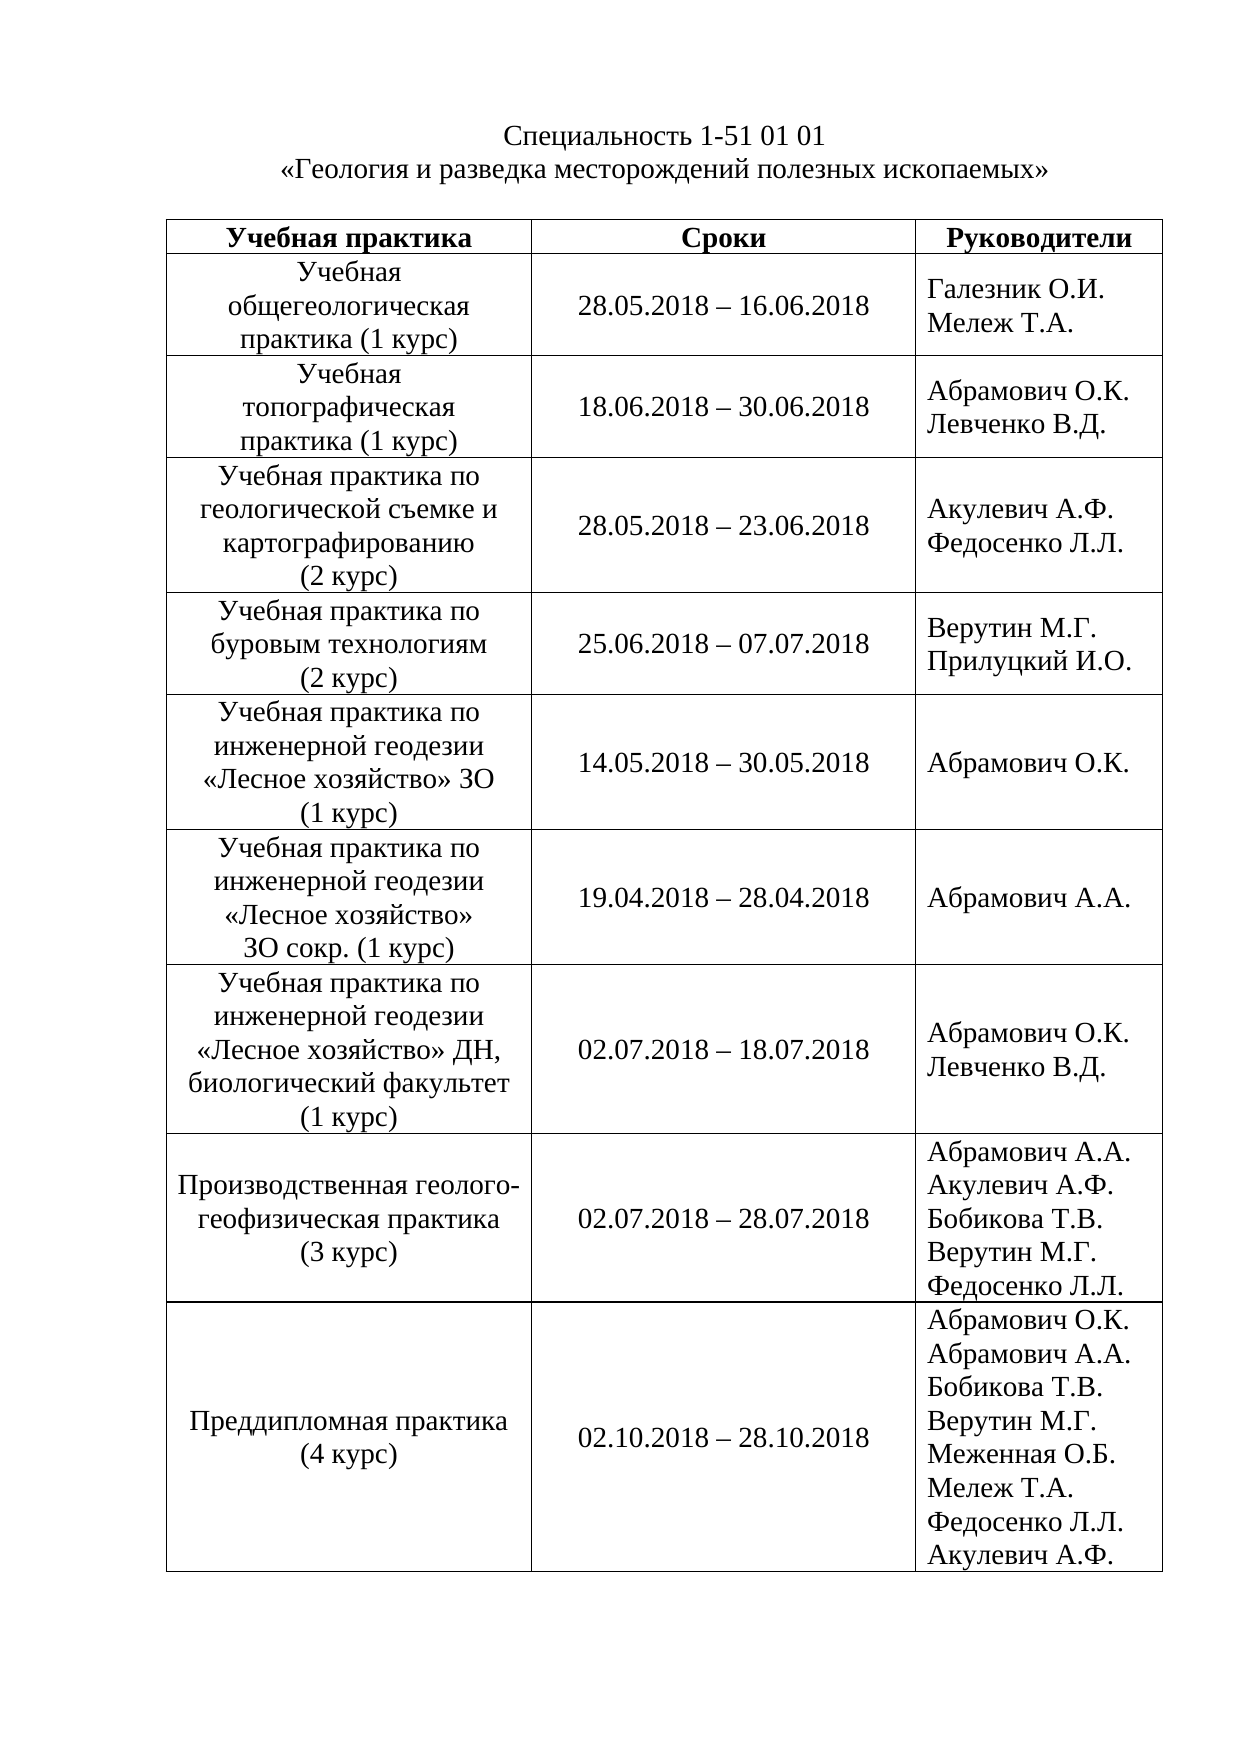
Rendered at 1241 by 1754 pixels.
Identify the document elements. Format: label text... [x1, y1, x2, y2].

table_cell 02.07.2018 – 28.07.2018 [532, 1134, 915, 1301]
table_cell 25.06.2018 – 07.07.2018 [532, 593, 915, 693]
table_cell Абрамович О.К. Абрамович А.А. Бобикова Т.В. Верутин М.Г. Меженная О.Б. Мележ Т.А. Федосенко Л.Л. Акулевич А.Ф. [916, 1303, 1162, 1571]
table_cell Учебная практика по инженерной геодезии «Лесное хозяйство» ЗО (1 курс) [167, 695, 531, 829]
table_header Руководители [916, 220, 1162, 253]
table_cell Акулевич А.Ф. Федосенко Л.Л. [916, 458, 1162, 592]
table_cell Преддипломная практика (4 курс) [167, 1303, 531, 1571]
table_cell Учебная практика по буровым технологиям (2 курс) [167, 593, 531, 693]
table_cell Производственная геолого-геофизическая практика (3 курс) [167, 1134, 531, 1301]
text Специальность 1-51 01 01 [177, 118, 1152, 152]
table_cell 19.04.2018 – 28.04.2018 [532, 830, 915, 964]
table_cell Абрамович О.К. [916, 695, 1162, 829]
table_cell 02.07.2018 – 18.07.2018 [532, 965, 915, 1133]
text «Геология и разведка месторождений полезных ископаемых» [177, 152, 1152, 185]
table_cell Учебная практика по инженерной геодезии «Лесное хозяйство» ЗО сокр. (1 курс) [167, 830, 531, 964]
table_header Учебная практика [167, 220, 531, 253]
table_cell 02.10.2018 – 28.10.2018 [532, 1303, 915, 1571]
table_cell Галезник О.И. Мележ Т.А. [916, 254, 1162, 355]
table_cell Верутин М.Г. Прилуцкий И.О. [916, 593, 1162, 693]
table_cell 14.05.2018 – 30.05.2018 [532, 695, 915, 829]
table_header Сроки [532, 220, 915, 253]
table_cell Абрамович О.К. Левченко В.Д. [916, 965, 1162, 1133]
table_cell Учебная топографическая практика (1 курс) [167, 356, 531, 457]
table_cell Учебная общегеологическая практика (1 курс) [167, 254, 531, 355]
table_cell 28.05.2018 – 23.06.2018 [532, 458, 915, 592]
table_cell Учебная практика по геологической съемке и картографированию (2 курс) [167, 458, 531, 592]
table_cell Учебная практика по инженерной геодезии «Лесное хозяйство» ДН, биологический факультет (1 курс) [167, 965, 531, 1133]
table_cell 18.06.2018 – 30.06.2018 [532, 356, 915, 457]
table_cell Абрамович О.К. Левченко В.Д. [916, 356, 1162, 457]
table_cell Абрамович А.А. [916, 830, 1162, 964]
table_cell Абрамович А.А. Акулевич А.Ф. Бобикова Т.В. Верутин М.Г. Федосенко Л.Л. [916, 1134, 1162, 1301]
table_cell 28.05.2018 – 16.06.2018 [532, 254, 915, 355]
